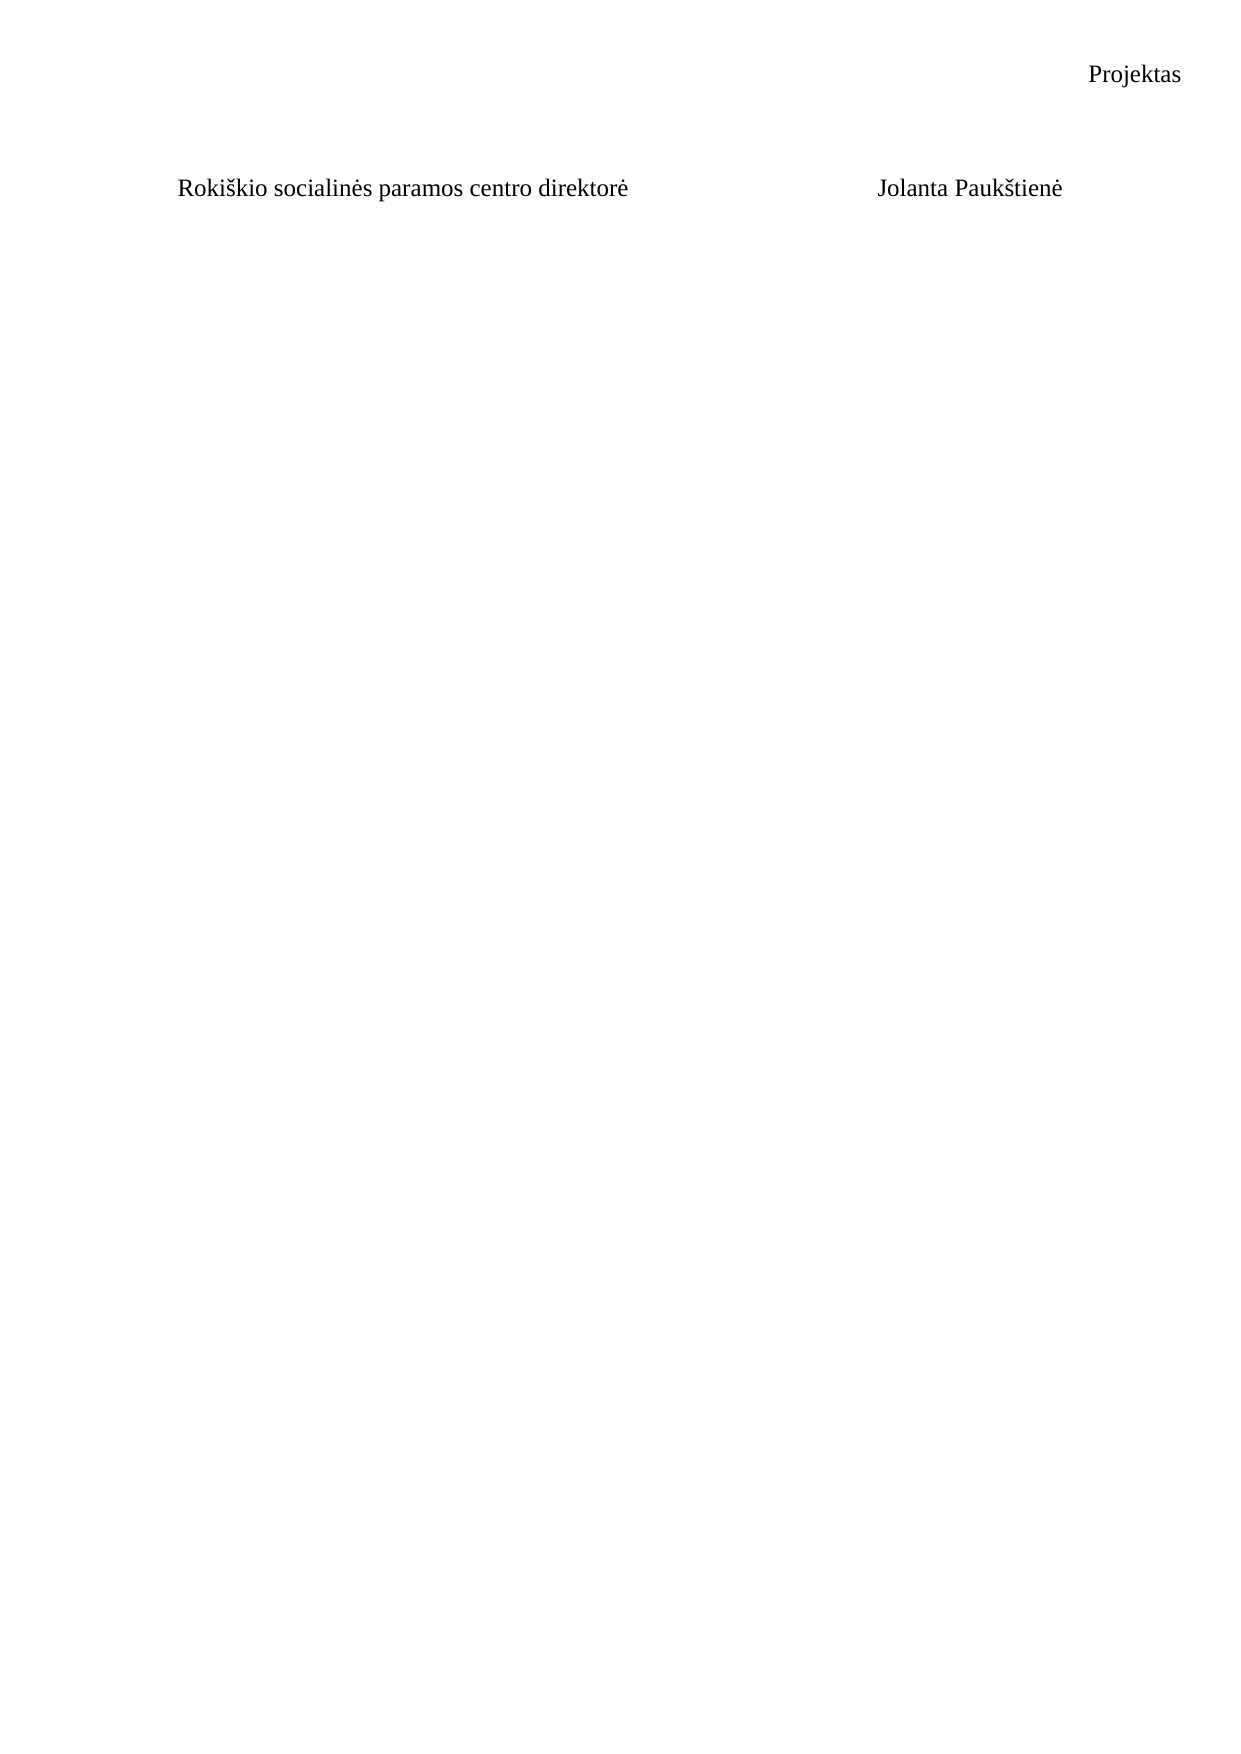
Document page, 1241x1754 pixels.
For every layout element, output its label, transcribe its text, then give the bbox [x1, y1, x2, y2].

text Rokiškio socialinės paramos centro direktorė Jolanta Paukštienė [177, 173, 1181, 201]
